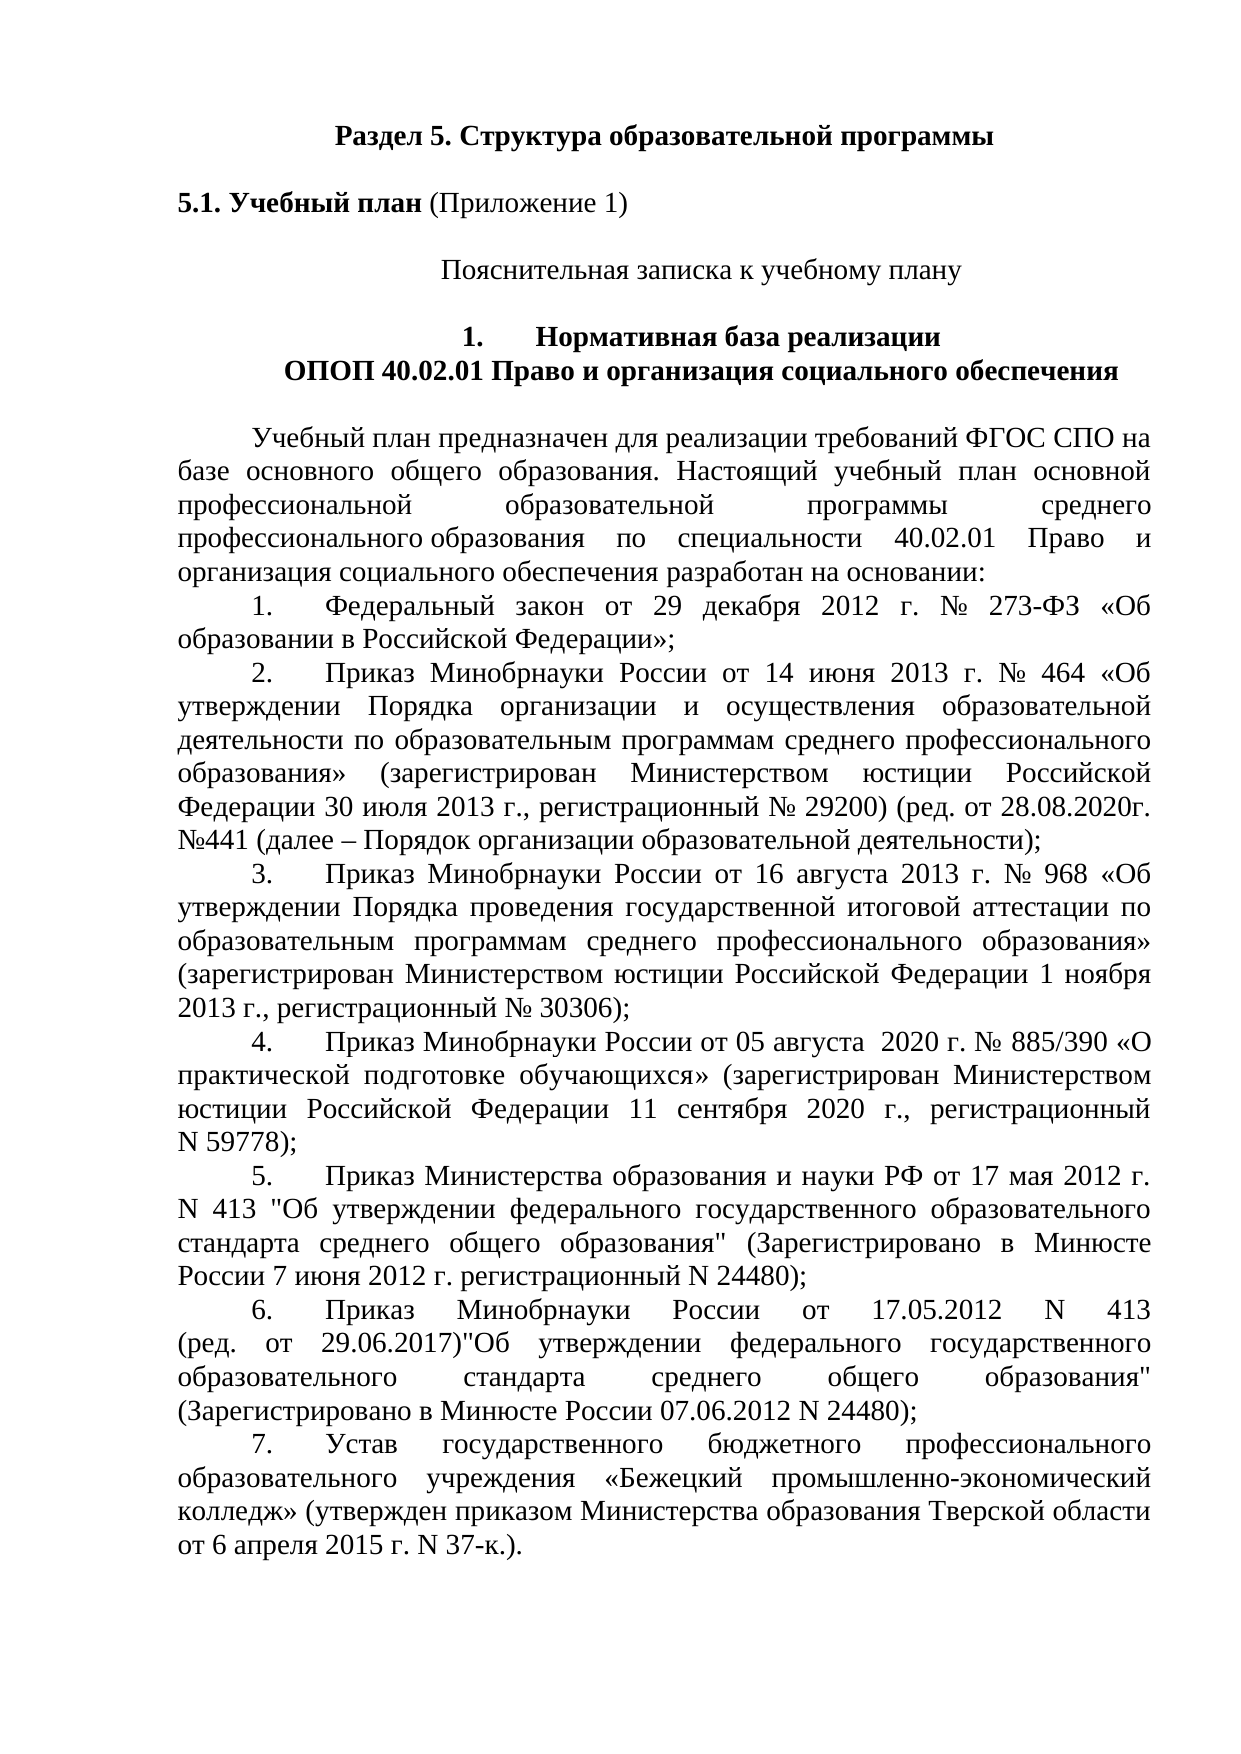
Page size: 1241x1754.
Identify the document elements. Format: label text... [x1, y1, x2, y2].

text Пояснительная записка к учебному плану [177, 252, 1152, 286]
list Приказ Минобрнауки России от 05 августа 2020 г. № 885/390 «О практической подготовке обучающихся» (зарегистрирован Министерством юстиции Российской Федерации 11 сентября 2020 г., регистрационный N 59778); [177, 1024, 1152, 1158]
list Приказ Минобрнауки России от 17.05.2012 N 413 (ред. от 29.06.2017)"Об утверждении федерального государственного образовательного стандарта среднего общего образования" (Зарегистрировано в Минюсте России 07.06.2012 N 24480); [177, 1292, 1152, 1426]
list Нормативная база реализации [177, 319, 1152, 353]
list Устав государственного бюджетного профессионального образовательного учреждения «Бежецкий промышленно-экономический колледж» (утвержден приказом Министерства образования Тверской области от 6 апреля 2015 г. N 37-к.). [177, 1426, 1152, 1560]
list Федеральный закон от 29 декабря 2012 г. № 273-ФЗ «Об образовании в Российской Федерации»; [177, 588, 1152, 655]
list Приказ Министерства образования и науки РФ от 17 мая 2012 г. N 413 "Об утверждении федерального государственного образовательного стандарта среднего общего образования" (Зарегистрировано в Минюсте России 7 июня 2012 г. регистрационный N 24480); [177, 1158, 1152, 1292]
text Учебный план предназначен для реализации требований ФГОС СПО на базе основного общего образования. Настоящий учебный план основной профессиональной образовательной программы среднего профессионального образования по специальности 40.02.01 Право и организация социального обеспечения разработан на основании: [177, 420, 1152, 588]
list Приказ Минобрнауки России от 16 августа 2013 г. № 968 «Об утверждении Порядка проведения государственной итоговой аттестации по образовательным программам среднего профессионального образования» (зарегистрирован Министерством юстиции Российской Федерации 1 ноября 2013 г., регистрационный № 30306); [177, 856, 1152, 1024]
text Раздел 5. Структура образовательной программы [177, 118, 1152, 152]
list Приказ Минобрнауки России от 14 июня 2013 г. № 464 «Об утверждении Порядка организации и осуществления образовательной деятельности по образовательным программам среднего профессионального образования» (зарегистрирован Министерством юстиции Российской Федерации 30 июля 2013 г., регистрационный № 29200) (ред. от 28.08.2020г. №441 (далее – Порядок организации образовательной деятельности); [177, 655, 1152, 856]
text 5.1. Учебный план (Приложение 1) [177, 185, 1152, 219]
text ОПОП 40.02.01 Право и организация социального обеспечения [177, 353, 1152, 386]
